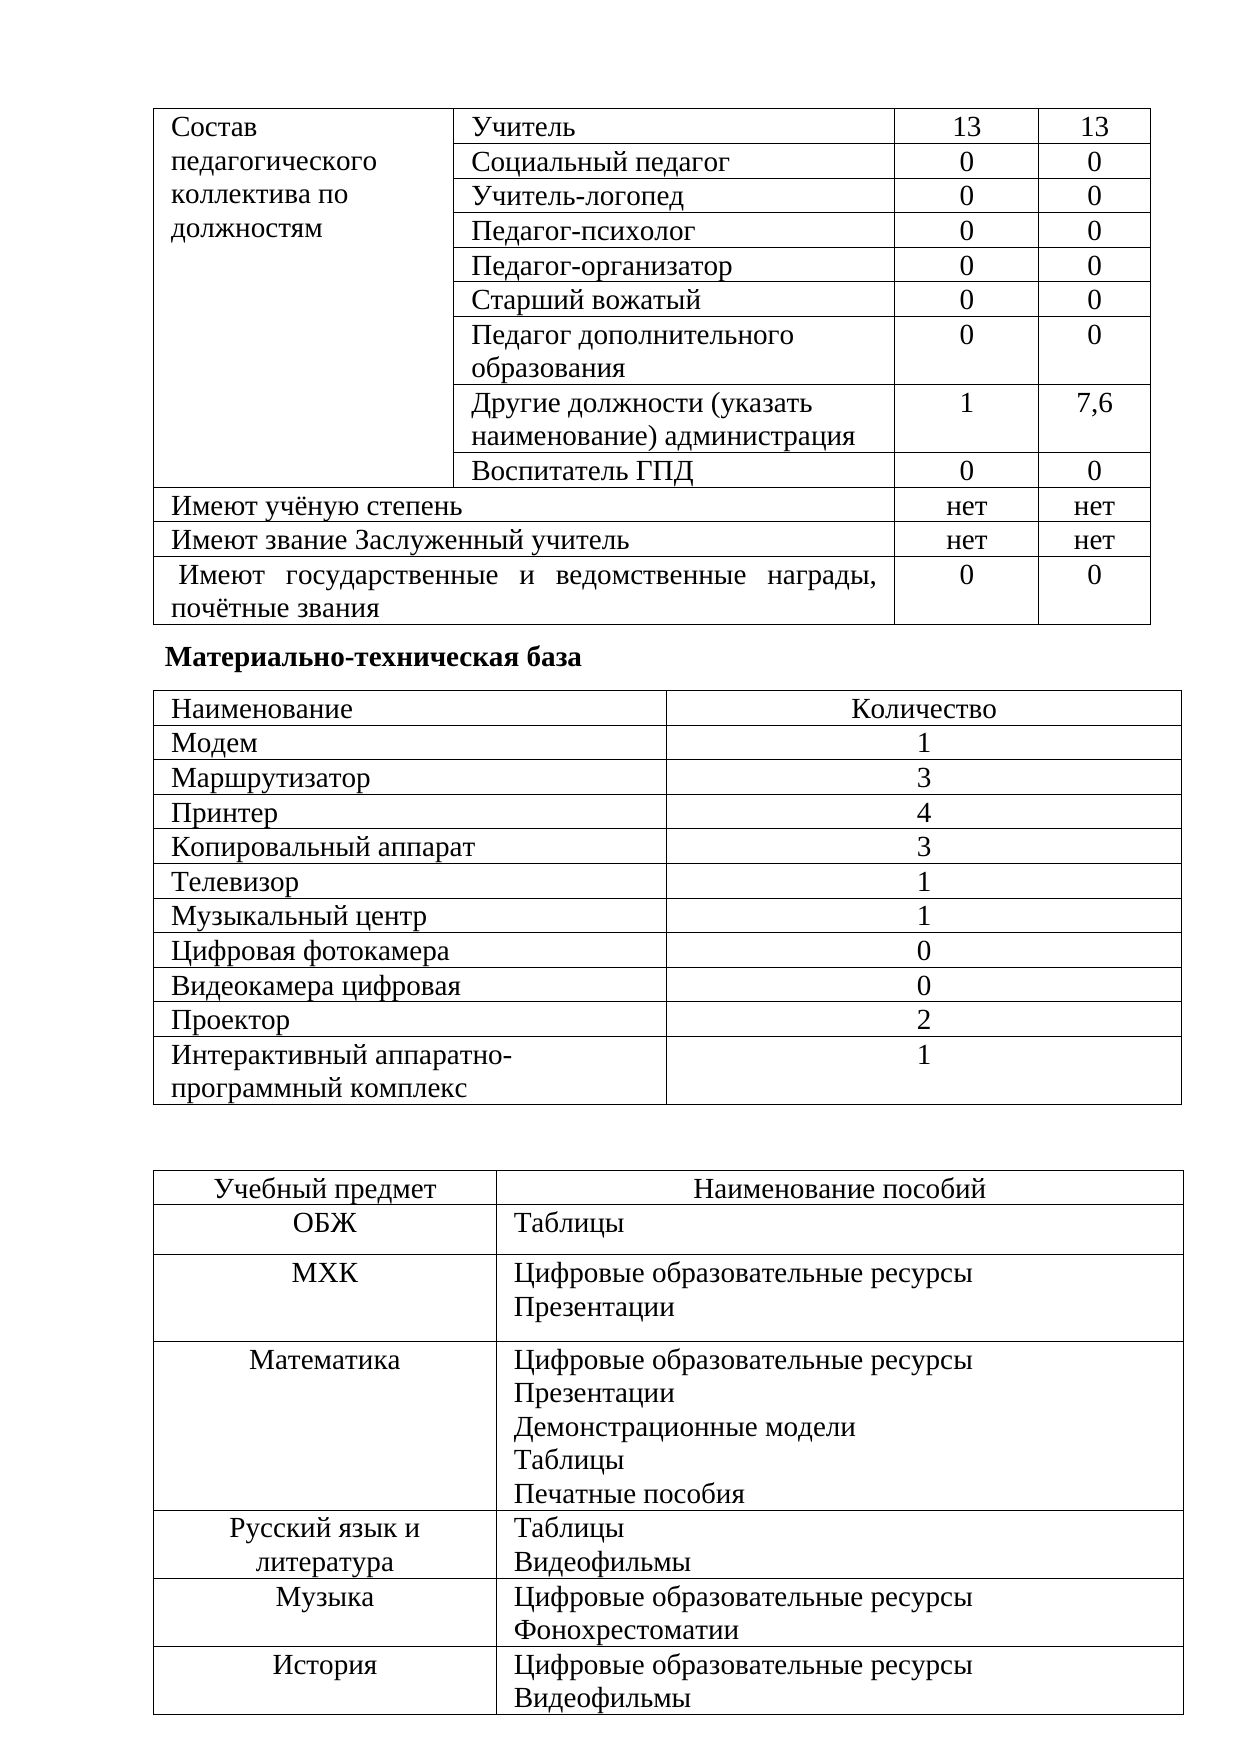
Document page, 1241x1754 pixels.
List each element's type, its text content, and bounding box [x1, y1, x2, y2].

table_cell Музыкальный центр [154, 899, 666, 932]
table_header Наименование пособий [497, 1171, 1183, 1204]
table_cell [497, 1647, 1183, 1714]
table_cell Другие должности (указать наименование) администрация [454, 385, 894, 452]
table_cell Имеют государственные и ведомственные награды, почётные звания [154, 557, 894, 624]
table_cell Таблицы Видеофильмы [497, 1511, 1183, 1578]
table_cell 3 [667, 760, 1181, 794]
table_cell 0 [667, 968, 1181, 1001]
table_cell 0 [1039, 453, 1150, 487]
table_cell Цифровые образовательные ресурсы Фонохрестоматии [497, 1579, 1183, 1646]
table_cell 0 [1039, 213, 1150, 247]
table_cell нет [895, 488, 1038, 521]
table_cell 0 [1039, 179, 1150, 212]
table_cell Копировальный аппарат [154, 829, 666, 863]
table_cell 1 [667, 899, 1181, 932]
table_cell 13 [1039, 109, 1150, 143]
table_cell Имеют звание Заслуженный учитель [154, 522, 894, 556]
table_cell 0 [895, 317, 1038, 384]
table_cell Состав педагогического коллектива по должностям [154, 109, 453, 487]
table_cell 1 [895, 385, 1038, 452]
table_cell Проектор [154, 1002, 666, 1036]
table_cell Цифровые образовательные ресурсы Презентации [497, 1255, 1183, 1341]
table_cell 0 [667, 933, 1181, 967]
table_cell нет [1039, 488, 1150, 521]
table_cell 0 [1039, 282, 1150, 316]
table_cell 0 [895, 179, 1038, 212]
table_cell Музыка [154, 1579, 496, 1646]
table_cell 1 [667, 726, 1181, 759]
table_cell Маршрутизатор [154, 760, 666, 794]
table_cell 1 [667, 864, 1181, 897]
table_cell 0 [1039, 248, 1150, 281]
table_cell История [154, 1647, 496, 1714]
text Материально-техническая база [164, 639, 1152, 673]
table_cell Цифровая фотокамера [154, 933, 666, 967]
table_cell Учитель-логопед [454, 179, 894, 212]
table_cell нет [1039, 522, 1150, 556]
table_cell Русский язык и литература [154, 1511, 496, 1578]
table_cell Принтер [154, 795, 666, 828]
table_cell Имеют учёную степень [154, 488, 894, 521]
table_cell Таблицы [497, 1205, 1183, 1254]
table_cell 0 [895, 282, 1038, 316]
table_cell Модем [154, 726, 666, 759]
table_cell 0 [895, 213, 1038, 247]
table_cell Видеокамера цифровая [154, 968, 666, 1001]
table_cell 0 [895, 557, 1038, 624]
table_cell Педагог дополнительного образования [454, 317, 894, 384]
table_cell 3 [667, 829, 1181, 863]
table_cell Воспитатель ГПД [454, 453, 894, 487]
table_cell МХК [154, 1255, 496, 1341]
table_cell Математика [154, 1342, 496, 1509]
table_cell Педагог-психолог [454, 213, 894, 247]
table_cell Цифровые образовательные ресурсы Презентации Демонстрационные модели Таблицы Печатные пособия [497, 1342, 1183, 1509]
table_cell нет [895, 522, 1038, 556]
table_cell 0 [895, 248, 1038, 281]
table_header Количество [667, 691, 1181, 724]
table_cell Телевизор [154, 864, 666, 897]
table_header Наименование [154, 691, 666, 724]
table_cell 2 [667, 1002, 1181, 1036]
table_cell 0 [895, 144, 1038, 177]
table_cell Интерактивный аппаратно-программный комплекс [154, 1037, 666, 1104]
table_cell 7,6 [1039, 385, 1150, 452]
table_cell 1 [667, 1037, 1181, 1104]
table_cell 0 [1039, 317, 1150, 384]
table_cell 0 [1039, 144, 1150, 177]
table_cell 4 [667, 795, 1181, 828]
table_cell Педагог-организатор [454, 248, 894, 281]
table_cell Старший вожатый [454, 282, 894, 316]
table_cell 0 [895, 453, 1038, 487]
table_cell 0 [1039, 557, 1150, 624]
table_cell Учитель [454, 109, 894, 143]
table_cell Социальный педагог [454, 144, 894, 177]
table_cell 13 [895, 109, 1038, 143]
table_header Учебный предмет [154, 1171, 496, 1204]
table_cell ОБЖ [154, 1205, 496, 1254]
